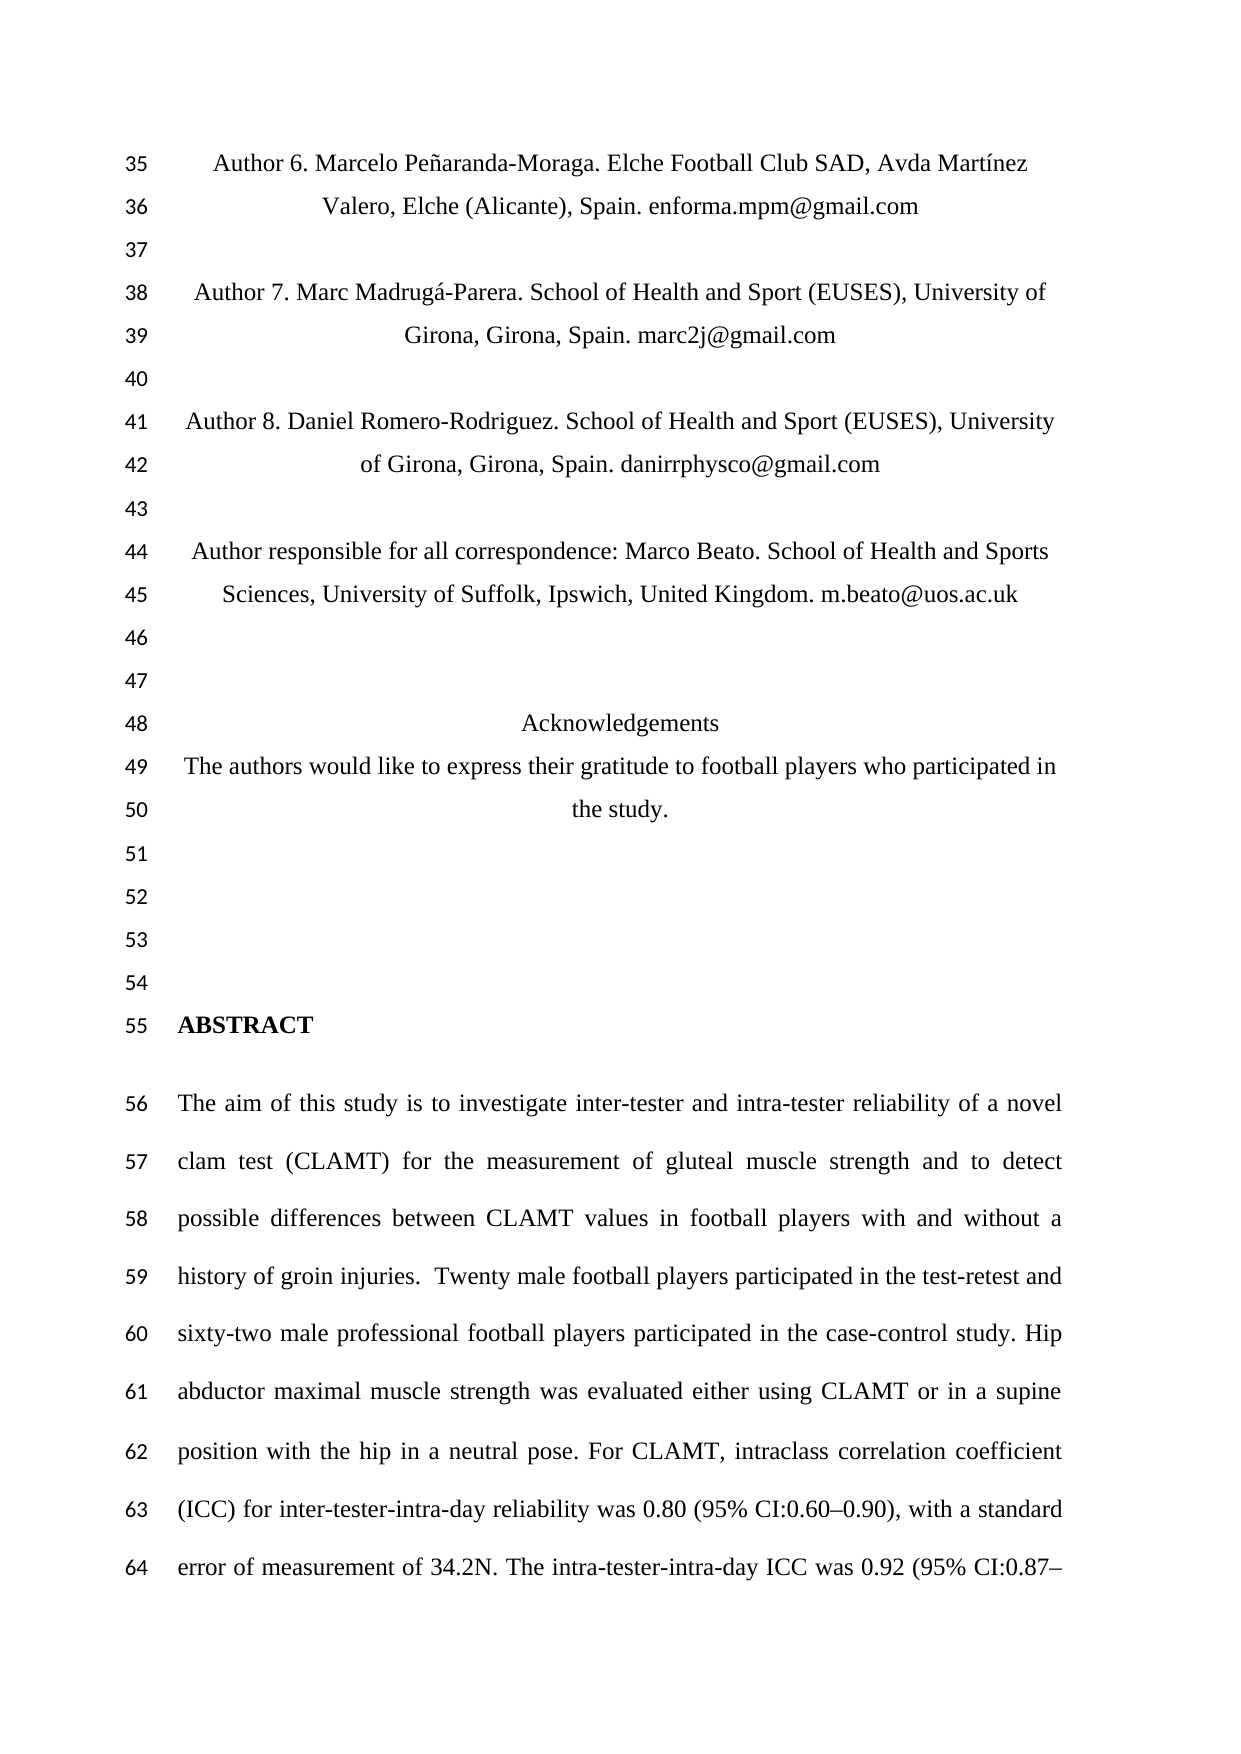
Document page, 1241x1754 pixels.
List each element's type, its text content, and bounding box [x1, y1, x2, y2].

text ABSTRACT [177, 1010, 1063, 1039]
text Author 7. Marc Madrugá-Parera. School of Health and Sport (EUSES), University of Girona, Girona, Spain. marc2j@gmail.com [177, 277, 1063, 349]
text Author 8. Daniel Romero-Rodriguez. School of Health and Sport (EUSES), University of Girona, Girona, Spain. danirrphysco@gmail.com [177, 406, 1063, 478]
text The authors would like to express their gratitude to football players who participated in the study. [177, 751, 1063, 823]
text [177, 1088, 1063, 1581]
text Acknowledgements [177, 708, 1063, 737]
text Author 6. Marcelo Peñaranda-Moraga. Elche Football Club SAD, Avda Martínez Valero, Elche (Alicante), Spain. enforma.mpm@gmail.com [177, 148, 1063, 219]
text Author responsible for all correspondence: Marco Beato. School of Health and Sports Sciences, University of Suffolk, Ipswich, United Kingdom. m.beato@uos.ac.uk [177, 536, 1063, 608]
